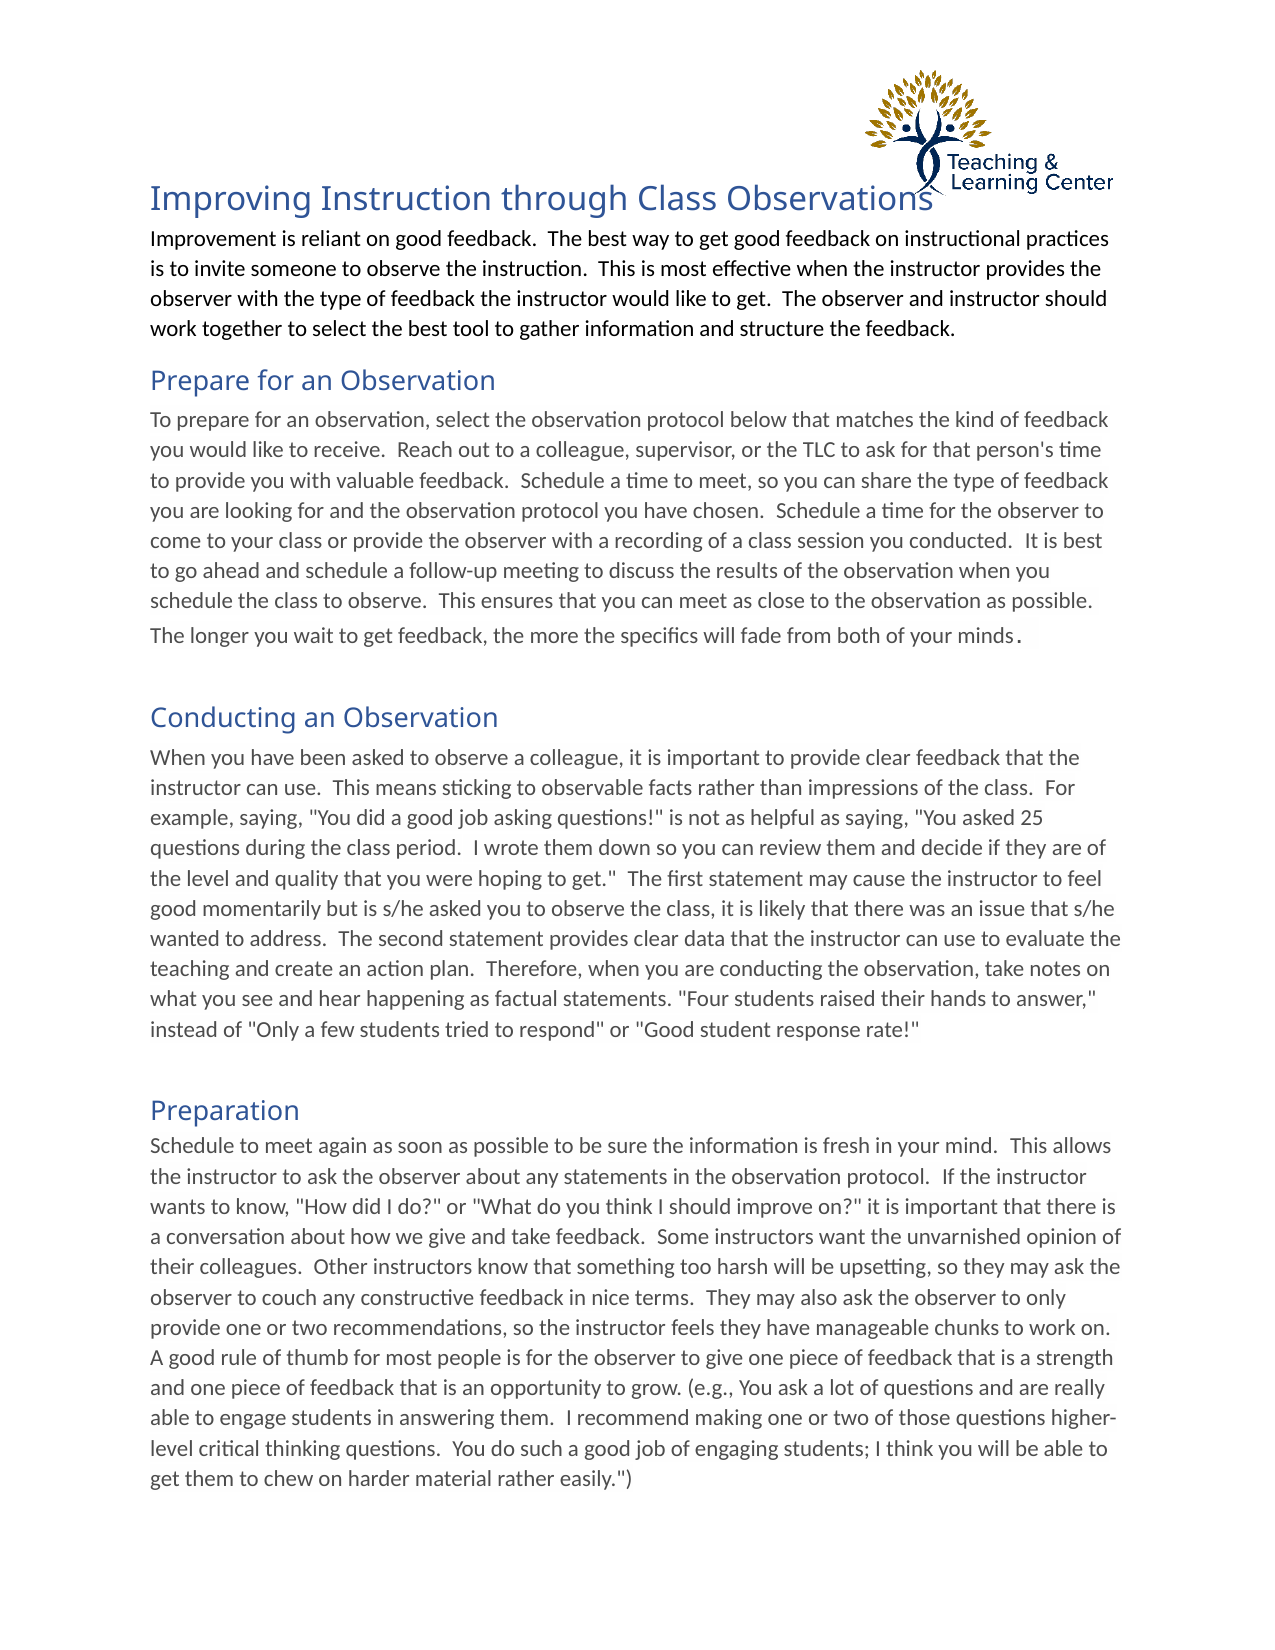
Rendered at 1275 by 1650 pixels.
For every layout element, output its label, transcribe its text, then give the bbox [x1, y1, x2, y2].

picture [863, 68, 1115, 197]
subtitle When you have been asked to observe a colleague, it is important to provide clear feedback that the instructor can use. This means sticking to observable facts rather than impressions of the class. For example, saying, "You did a good job asking questions!" is not as helpful as saying, "You asked 25 questions during the class period. I wrote them down so you can review them and decide if they are of the level and quality that you were hoping to get." The first statement may cause the instructor to feel good momentarily but is s/he asked you to observe the class, it is likely that there was an issue that s/he wanted to address. The second statement provides clear data that the instructor can use to evaluate the teaching and create an action plan. Therefore, when you are conducting the observation, take notes on what you see and hear happening as factual statements. "Four students raised their hands to answer," instead of "Only a few students tried to respond" or "Good student response rate!" [150, 743, 1125, 1043]
subtitle Conducting an Observation [150, 699, 1125, 736]
subtitle Prepare for an Observation [150, 361, 1125, 398]
subtitle Preparation [150, 1092, 1125, 1129]
subtitle Improving Instruction through Class Observations [150, 175, 1125, 220]
text Schedule to meet again as soon as possible to be sure the information is fresh in your mind. This allows the instructor to ask the observer about any statements in the observation protocol. If the instructor wants to know, "How did I do?" or "What do you think I should improve on?" it is important that there is a conversation about how we give and take feedback. Some instructors want the unvarnished opinion of their colleagues. Other instructors know that something too harsh will be upsetting, so they may ask the observer to couch any constructive feedback in nice terms. They may also ask the observer to only provide one or two recommendations, so the instructor feels they have manageable chunks to work on. A good rule of thumb for most people is for the observer to give one piece of feedback that is a strength and one piece of feedback that is an opportunity to grow. (e.g., You ask a lot of questions and are really able to engage students in answering them. I recommend making one or two of those questions higher-level critical thinking questions. You do such a good job of engaging students; I think you will be able to get them to chew on harder material rather easily.") [150, 1132, 1125, 1492]
subtitle To prepare for an observation, select the observation protocol below that matches the kind of feedback you would like to receive. Reach out to a colleague, supervisor, or the TLC to ask for that person's time to provide you with valuable feedback. Schedule a time to meet, so you can share the type of feedback you are looking for and the observation protocol you have chosen. Schedule a time for the observer to come to your class or provide the observer with a recording of a class session you conducted. It is best to go ahead and schedule a follow-up meeting to discuss the results of the observation when you schedule the class to observe. This ensures that you can meet as close to the observation as possible. The longer you wait to get feedback, the more the specifics will fade from both of your minds. [150, 405, 1125, 649]
text Improvement is reliant on good feedback. The best way to get good feedback on instructional practices is to invite someone to observe the instruction. This is most effective when the instructor provides the observer with the type of feedback the instructor would like to get. The observer and instructor should work together to select the best tool to gather information and structure the feedback. [150, 224, 1125, 343]
